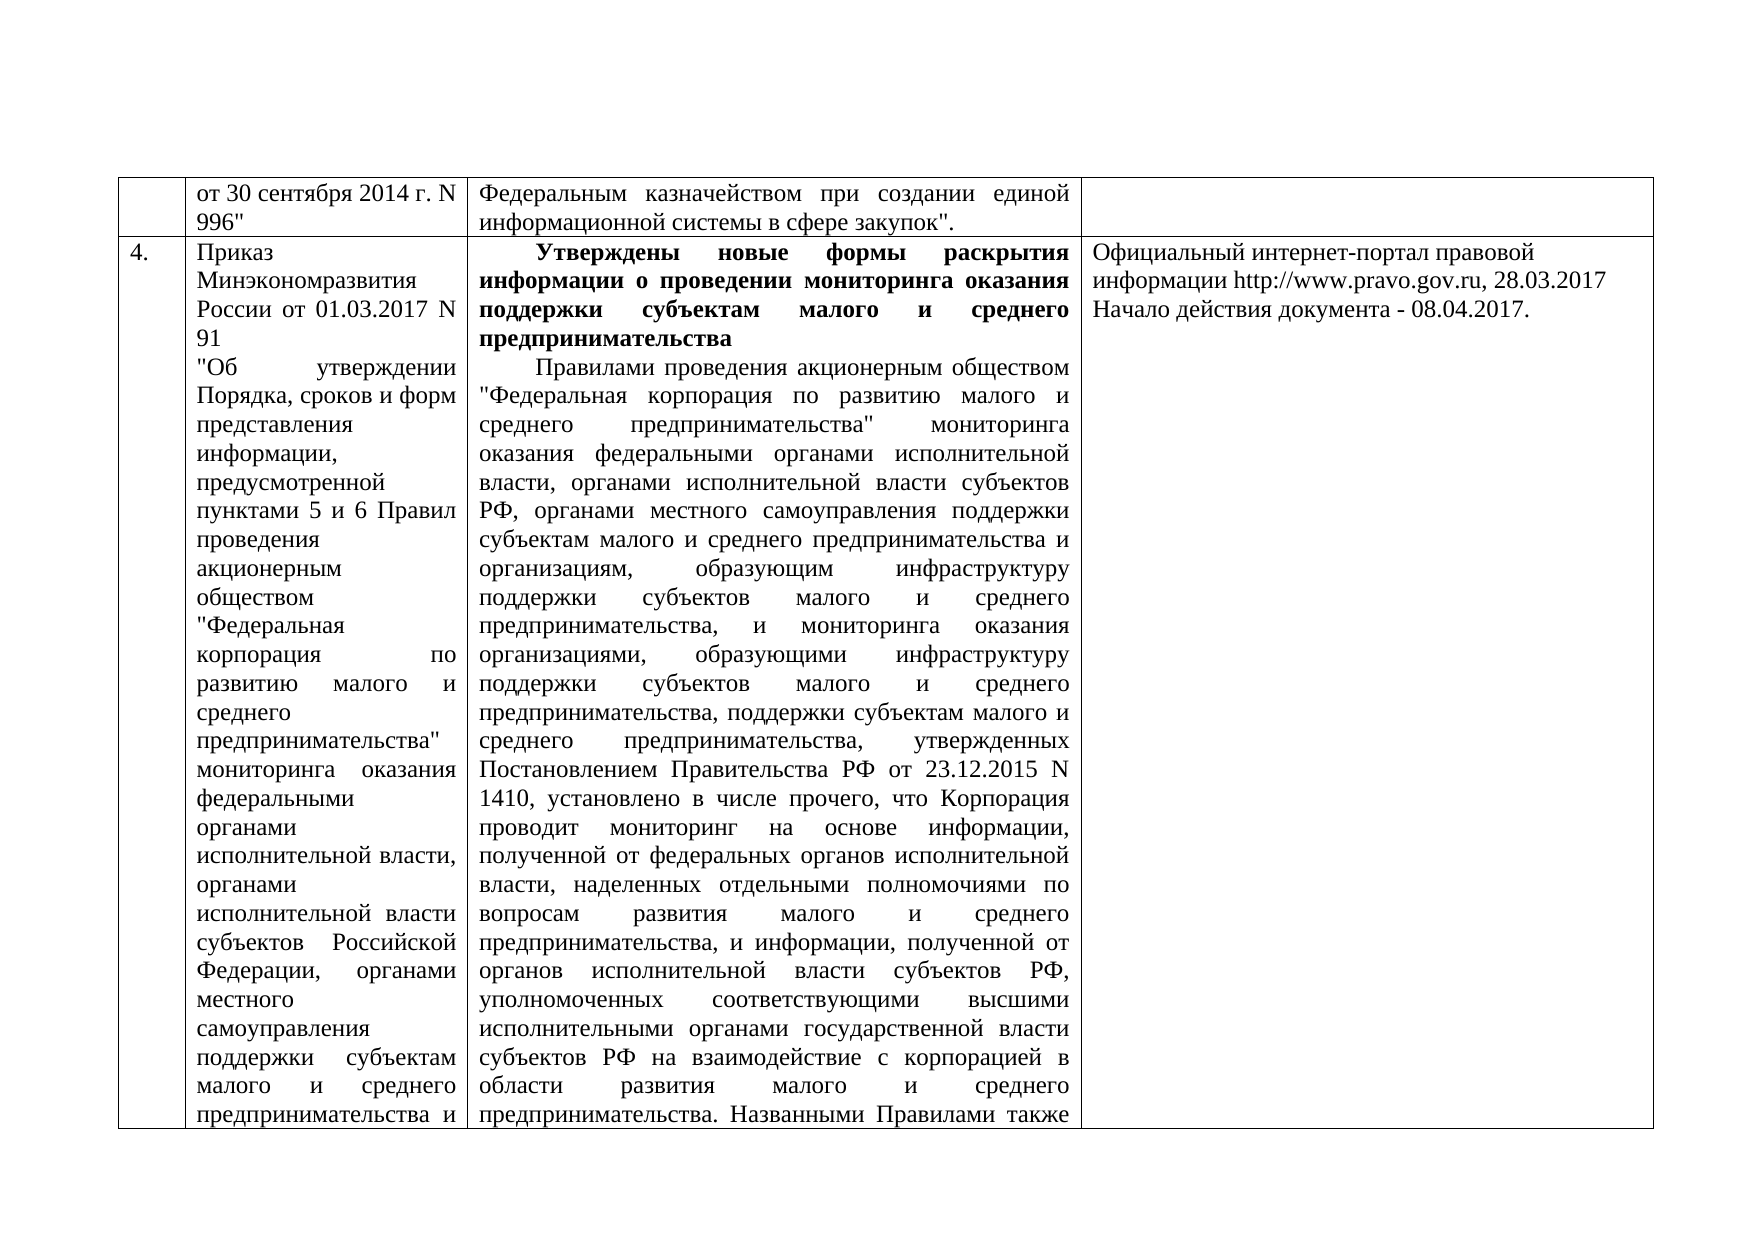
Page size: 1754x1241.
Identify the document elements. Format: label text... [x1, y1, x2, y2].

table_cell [468, 237, 1081, 1128]
table_cell 4. [119, 237, 185, 1128]
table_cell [1082, 237, 1653, 1128]
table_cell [186, 178, 467, 236]
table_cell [186, 237, 467, 1128]
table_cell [468, 178, 1081, 236]
table_cell [119, 178, 185, 236]
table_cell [1082, 178, 1653, 236]
